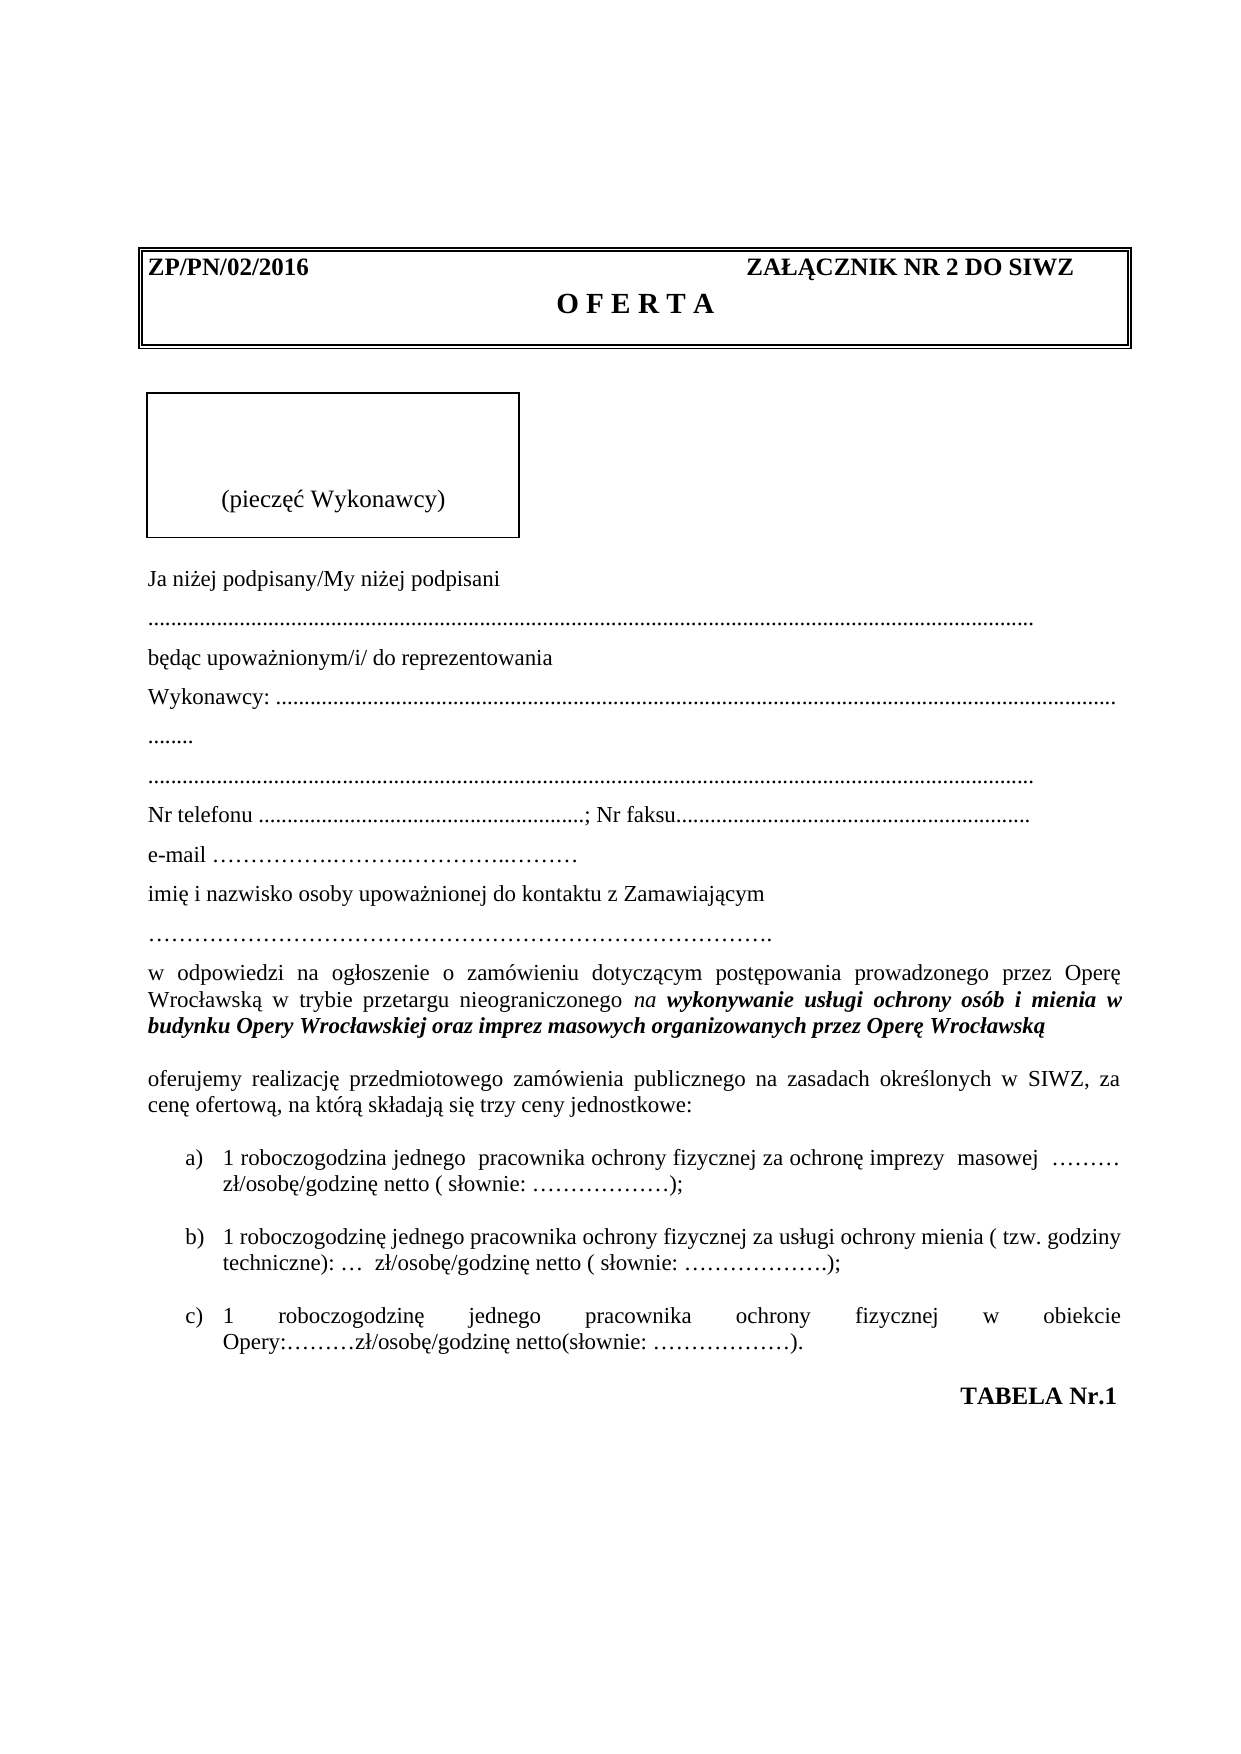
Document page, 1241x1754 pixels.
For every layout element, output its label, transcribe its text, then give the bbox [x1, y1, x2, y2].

text imię i nazwisko osoby upoważnionej do kontaktu z Zamawiającym [148, 880, 1122, 907]
text oferujemy realizację przedmiotowego zamówienia publicznego na zasadach określonych w SIWZ, za cenę ofertową, na którą składają się trzy ceny jednostkowe: [148, 1065, 1122, 1117]
text ………………………………………………………………………. [148, 920, 1122, 946]
text Ja niżej podpisany/My niżej podpisani [148, 564, 1122, 591]
table_cell O F E R T A [143, 287, 1127, 344]
text TABELA Nr.1 [223, 1381, 1122, 1410]
text będąc upoważnionym/i/ do reprezentowania Wykonawcy: ........................................................................................................................................................... [148, 643, 1122, 749]
text ........................................................................................................................................................... [148, 762, 1122, 788]
list 1 roboczogodzinę jednego pracownika ochrony fizycznej w obiekcie Opery:………zł/osobę/godzinę netto(słownie: ………………). [185, 1302, 1122, 1355]
text (pieczęć Wykonawcy) [148, 482, 518, 515]
list 1 roboczogodzinę jednego pracownika ochrony fizycznej za usługi ochrony mienia ( tzw. godziny techniczne): … zł/osobę/godzinę netto ( słownie: ……………….); [185, 1223, 1122, 1276]
table_header ZP/PN/02/2016 ZAŁĄCZNIK NR 2 DO SIWZ [143, 252, 1127, 287]
list 1 roboczogodzina jednego pracownika ochrony fizycznej za ochronę imprezy masowej ………zł/osobę/godzinę netto ( słownie: ………………); [185, 1144, 1122, 1197]
text w odpowiedzi na ogłoszenie o zamówieniu dotyczącym postępowania prowadzonego przez Operę Wrocławską w trybie przetargu nieograniczonego na wykonywanie usługi ochrony osób i mienia w budynku Opery Wrocławskiej oraz imprez masowych organizowanych przez Operę Wrocławską [148, 959, 1122, 1038]
text e-mail …………….……….…………..……… [148, 841, 1122, 867]
text Nr telefonu .........................................................; Nr faksu.............................................................. [148, 801, 1122, 828]
text ........................................................................................................................................................... [148, 604, 1122, 630]
